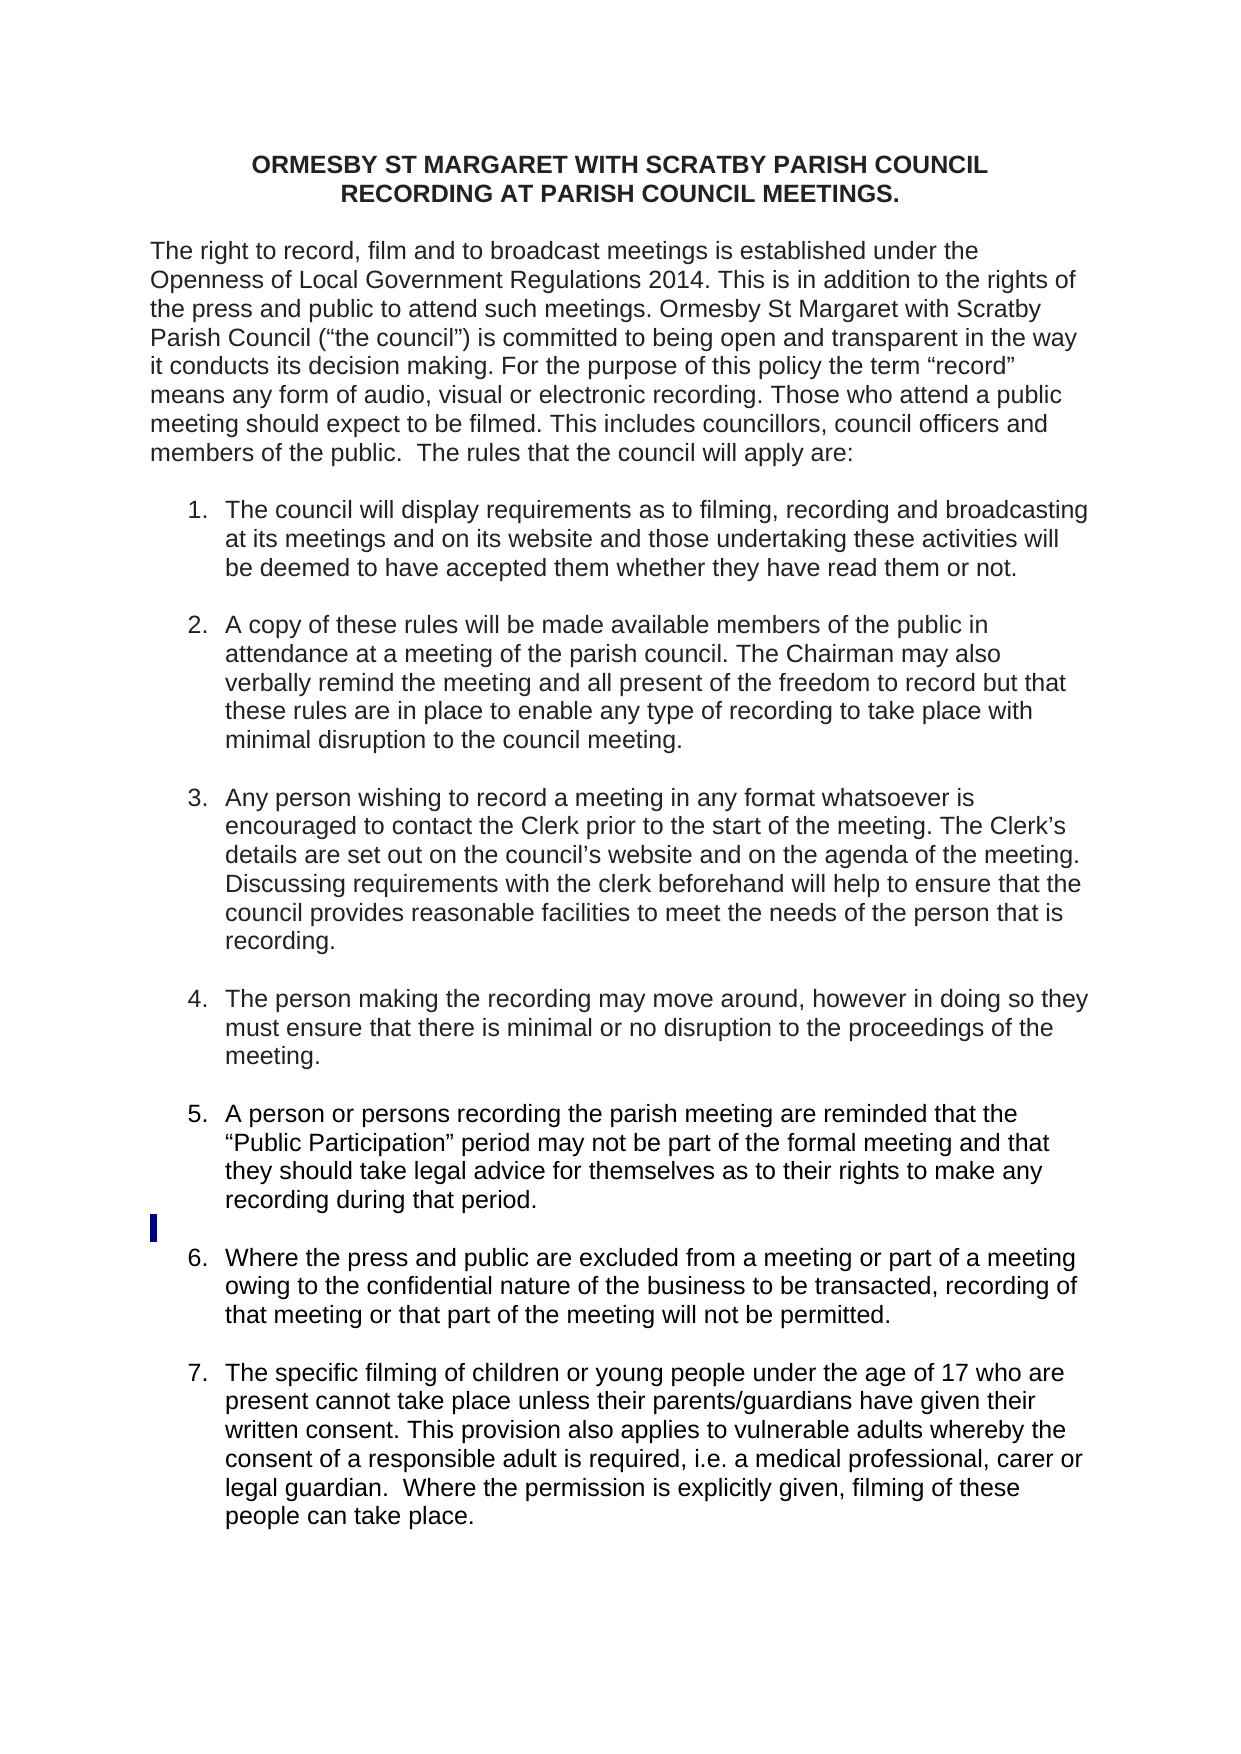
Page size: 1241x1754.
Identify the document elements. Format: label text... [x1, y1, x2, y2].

list Where the press and public are excluded from a meeting or part of a meeting owing to the confidential nature of the business to be transacted, recording of that meeting or that part of the meeting will not be permitted. [187, 1242, 1090, 1329]
text ORMESBY ST MARGARET WITH SCRATBY PARISH COUNCIL [150, 150, 1090, 179]
list Any person wishing to record a meeting in any format whatsoever is encouraged to contact the Clerk prior to the start of the meeting. The Clerk’s details are set out on the council’s website and on the agenda of the meeting. Discussing requirements with the clerk beforehand will help to ensure that the council provides reasonable facilities to meet the needs of the person that is recording. [187, 782, 1090, 955]
text The right to record, film and to broadcast meetings is established under the Openness of Local Government Regulations 2014. This is in addition to the rights of the press and public to attend such meetings. Ormesby St Margaret with Scratby Parish Council (“the council”) is committed to being open and transparent in the way it conducts its decision making. For the purpose of this policy the term “record” means any form of audio, visual or electronic recording. Those who attend a public meeting should expect to be filmed. This includes councillors, council officers and members of the public. The rules that the council will apply are: [150, 236, 1090, 466]
list A copy of these rules will be made available members of the public in attendance at a meeting of the parish council. The Chairman may also verbally remind the meeting and all present of the freedom to record but that these rules are in place to enable any type of recording to take place with minimal disruption to the council meeting. [187, 610, 1090, 754]
text RECORDING AT PARISH COUNCIL MEETINGS. [150, 179, 1090, 207]
list The person making the recording may move around, however in doing so they must ensure that there is minimal or no disruption to the proceedings of the meeting. [187, 984, 1090, 1070]
list A person or persons recording the parish meeting are reminded that the “Public Participation” period may not be part of the formal meeting and that they should take legal advice for themselves as to their rights to make any recording during that period. [187, 1099, 1090, 1214]
list The council will display requirements as to filming, recording and broadcasting at its meetings and on its website and those undertaking these activities will be deemed to have accepted them whether they have read them or not. [187, 495, 1090, 581]
list The specific filming of children or young people under the age of 17 who are present cannot take place unless their parents/guardians have given their written consent. This provision also applies to vulnerable adults whereby the consent of a responsible adult is required, i.e. a medical professional, carer or legal guardian. Where the permission is explicitly given, filming of these people can take place. [187, 1357, 1090, 1530]
